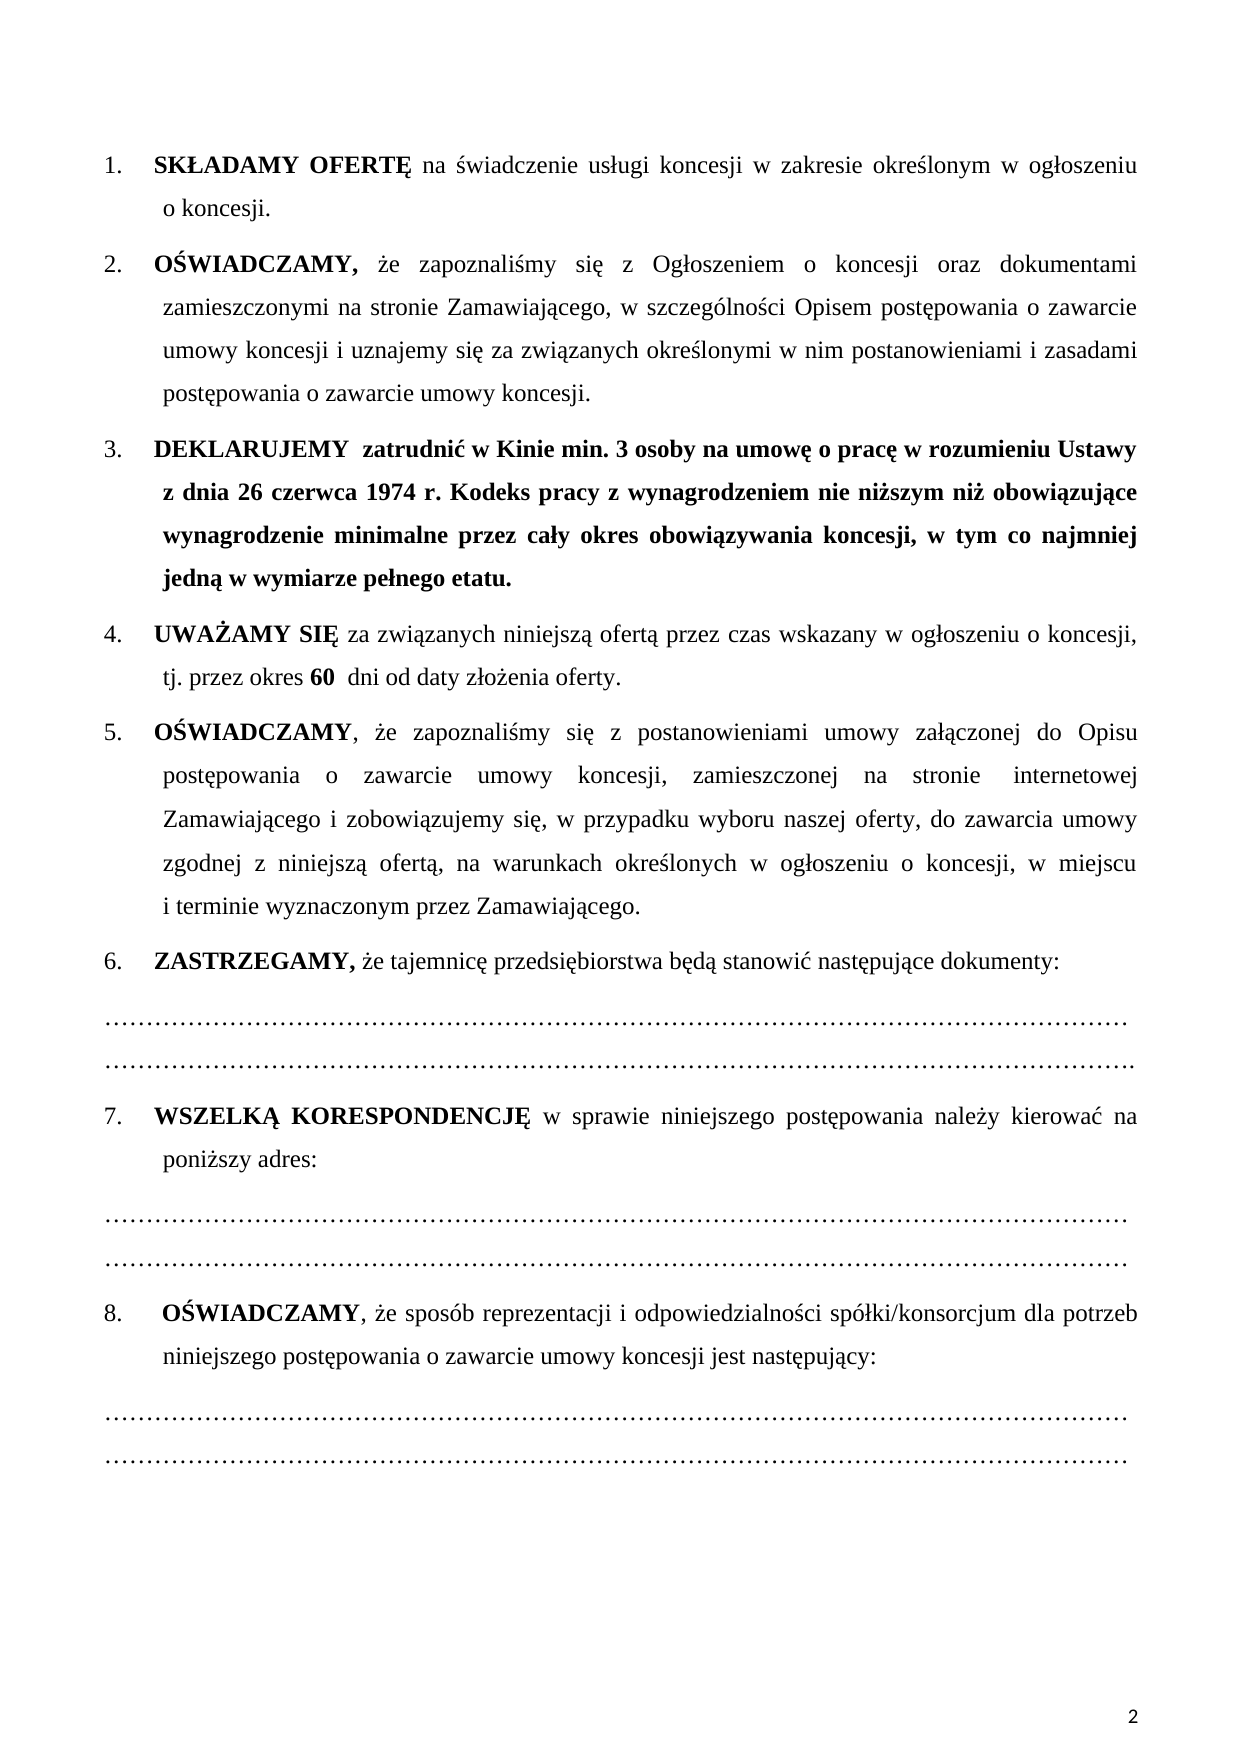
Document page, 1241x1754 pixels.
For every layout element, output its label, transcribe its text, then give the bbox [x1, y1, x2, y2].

list DEKLARUJEMY zatrudnić w Kinie min. 3 osoby na umowę o pracę w rozumieniu Ustawy z dnia 26 czerwca 1974 r. Kodeks pracy z wynagrodzeniem nie niższym niż obowiązujące wynagrodzenie minimalne przez cały okres obowiązywania koncesji, w tym co najmniej jedną w wymiarze pełnego etatu. [103, 434, 1138, 592]
text ………………………………………………………………………………………………………………………………………………………………………………………………………………………… [103, 1199, 1138, 1271]
list SKŁADAMY OFERTĘ na świadczenie usługi koncesji w zakresie określonym w ogłoszeniu o koncesji. [103, 150, 1138, 222]
list OŚWIADCZAMY, że zapoznaliśmy się z postanowieniami umowy załączonej do Opisu postępowania o zawarcie umowy koncesji, zamieszczonej na stronie internetowej Zamawiającego i zobowiązujemy się, w przypadku wyboru naszej oferty, do zawarcia umowy zgodnej z niniejszą ofertą, na warunkach określonych w ogłoszeniu o koncesji, w miejscu i terminie wyznaczonym przez Zamawiającego. [103, 717, 1138, 919]
text …………………………………………………………………………………………………………………………………………………………………………………………………………………………. [103, 1002, 1138, 1074]
list WSZELKĄ KORESPONDENCJĘ w sprawie niniejszego postępowania należy kierować na poniższy adres: [103, 1101, 1138, 1173]
list OŚWIADCZAMY, że zapoznaliśmy się z Ogłoszeniem o koncesji oraz dokumentami zamieszczonymi na stronie Zamawiającego, w szczególności Opisem postępowania o zawarcie umowy koncesji i uznajemy się za związanych określonymi w nim postanowieniami i zasadami postępowania o zawarcie umowy koncesji. [103, 249, 1138, 407]
text ………………………………………………………………………………………………………………………………………………………………………………………………………………………… [103, 1397, 1138, 1469]
list ZASTRZEGAMY, że tajemnicę przedsiębiorstwa będą stanowić następujące dokumenty: [103, 946, 1138, 975]
list OŚWIADCZAMY, że sposób reprezentacji i odpowiedzialności spółki/konsorcjum dla potrzeb niniejszego postępowania o zawarcie umowy koncesji jest następujący: [103, 1298, 1138, 1370]
list UWAŻAMY SIĘ za związanych niniejszą ofertą przez czas wskazany w ogłoszeniu o koncesji, tj. przez okres 60 dni od daty złożenia oferty. [103, 619, 1138, 691]
